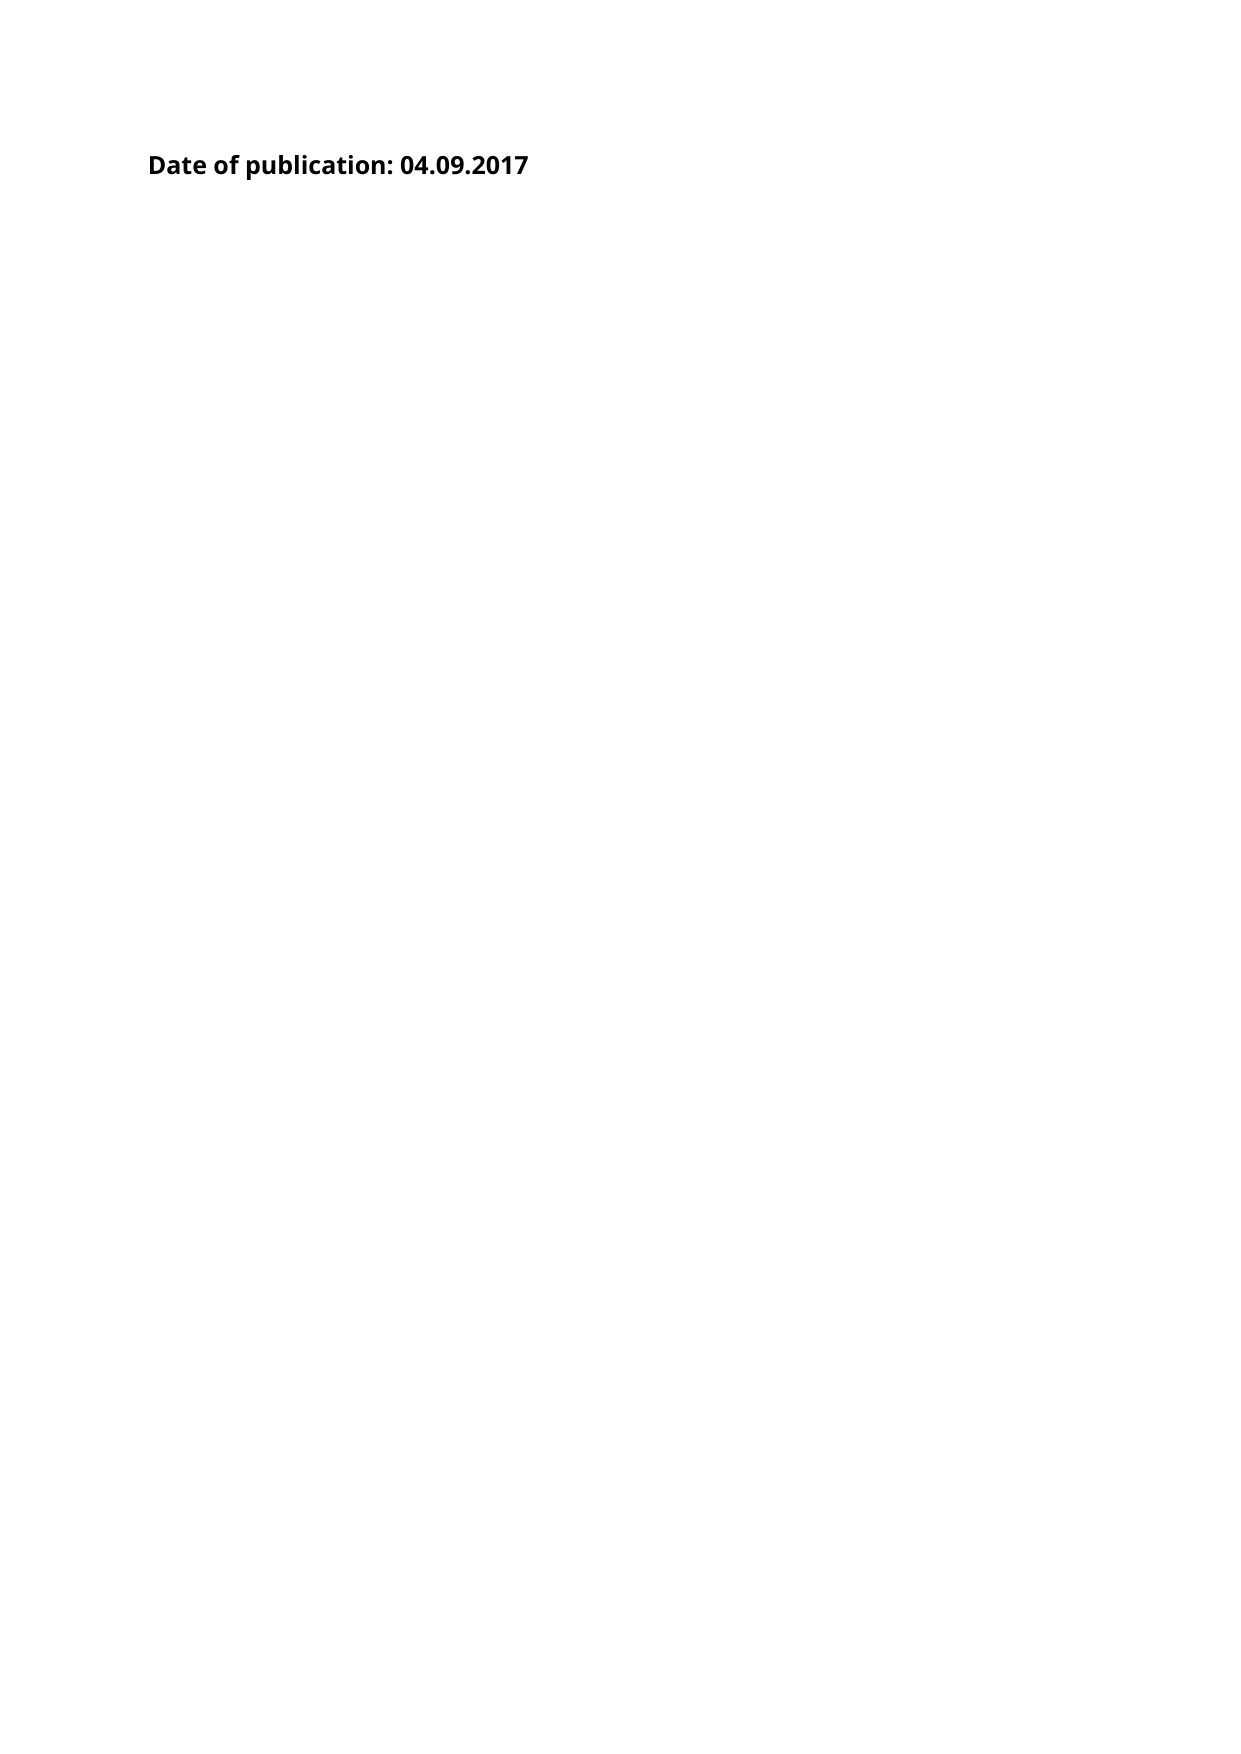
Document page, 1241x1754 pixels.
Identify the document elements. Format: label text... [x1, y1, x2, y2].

text Date of publication: 04.09.2017 [148, 148, 1093, 182]
